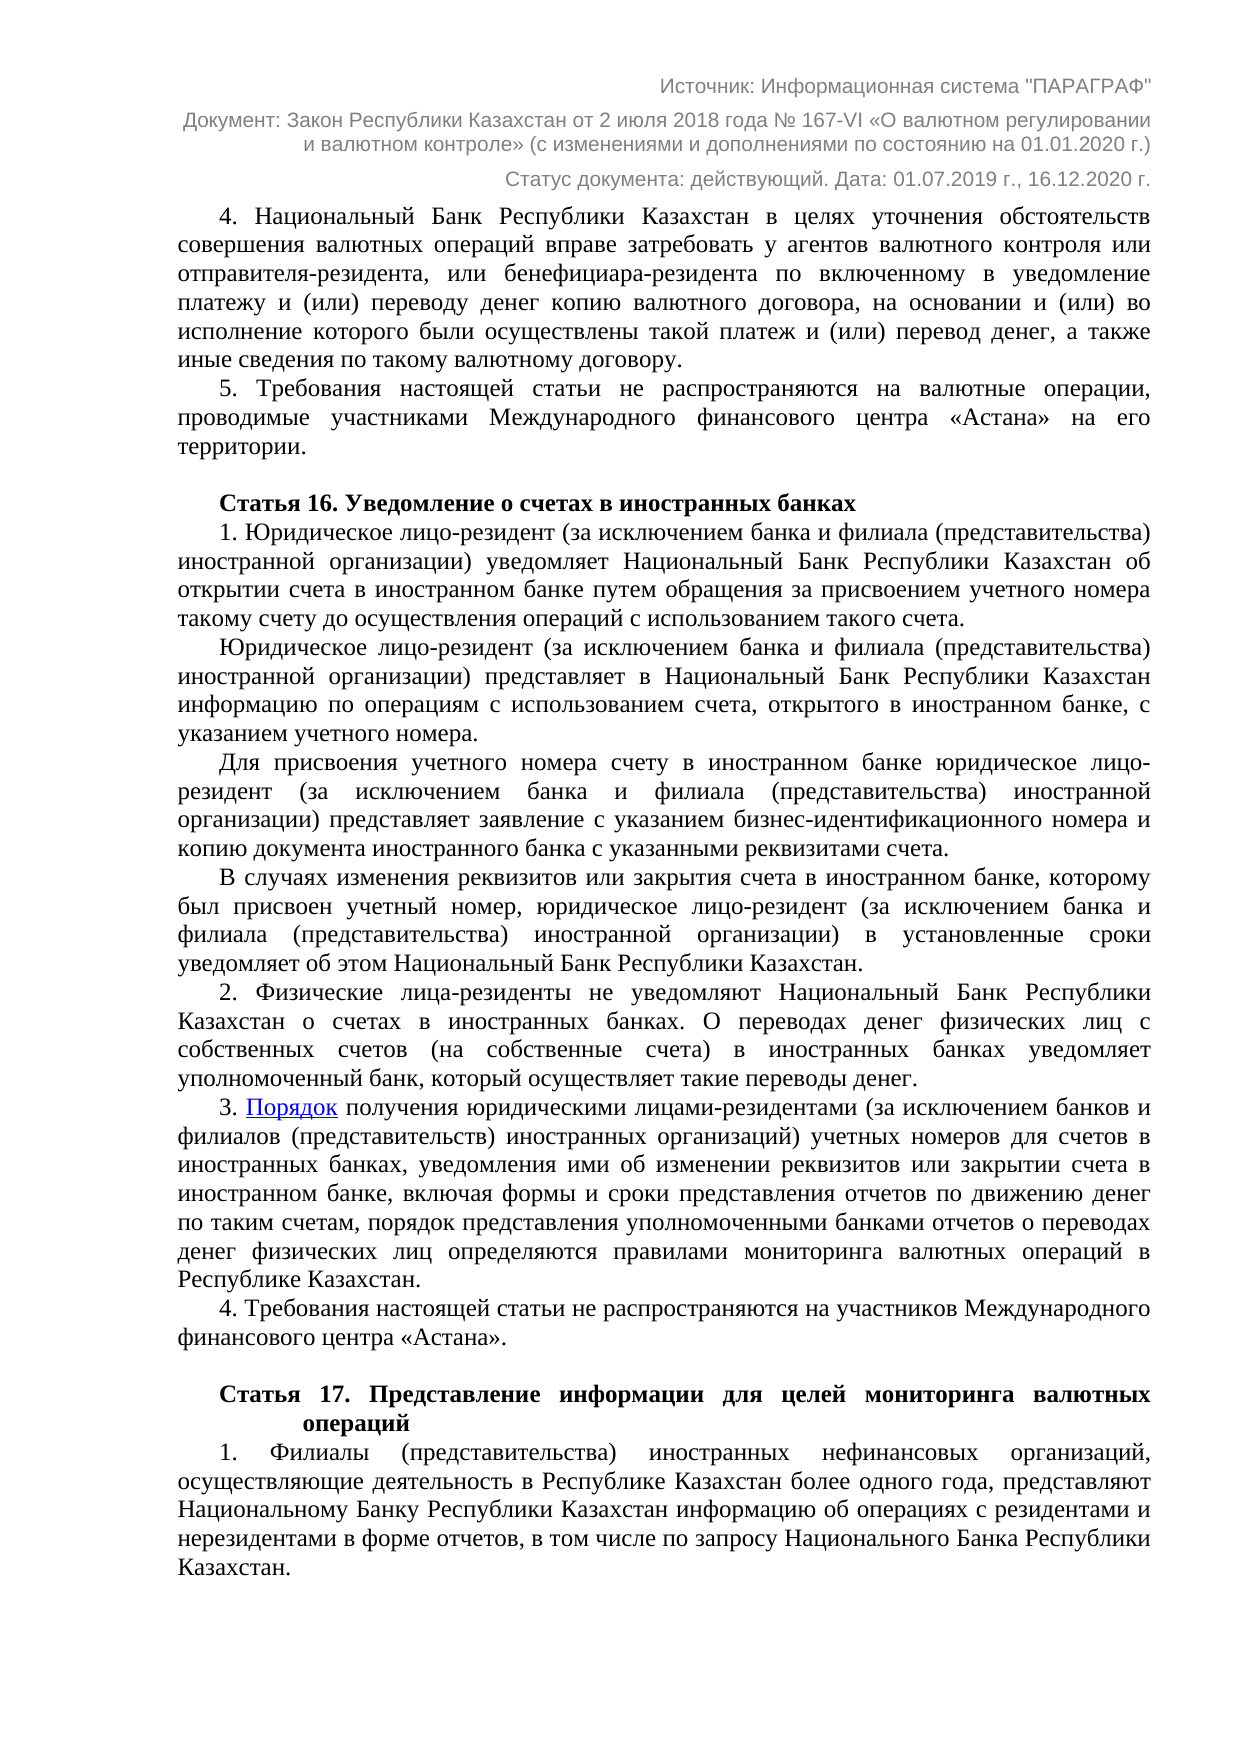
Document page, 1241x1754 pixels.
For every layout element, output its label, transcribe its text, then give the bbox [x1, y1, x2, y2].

text 3. Порядок получения юридическими лицами-резидентами (за исключением банков и филиалов (представительств) иностранных организаций) учетных номеров для счетов в иностранных банках, уведомления ими об изменении реквизитов или закрытии счета в иностранном банке, включая формы и сроки представления отчетов по движению денег по таким счетам, порядок представления уполномоченными банками отчетов о переводах денег физических лиц определяются правилами мониторинга валютных операций в Республике Казахстан. [177, 1092, 1152, 1293]
text 5. Требования настоящей статьи не распространяются на валютные операции, проводимые участниками Международного финансового центра «Астана» на его территории. [177, 373, 1152, 459]
text Статья 16. Уведомление о счетах в иностранных банках [219, 488, 1152, 517]
text Статья 17. Представление информации для целей мониторинга валютных операций [219, 1379, 1152, 1437]
text 2. Физические лица-резиденты не уведомляют Национальный Банк Республики Казахстан о счетах в иностранных банках. О переводах денег физических лиц с собственных счетов (на собственные счета) в иностранных банках уведомляет уполномоченный банк, который осуществляет такие переводы денег. [177, 977, 1152, 1092]
text Для присвоения учетного номера счету в иностранном банке юридическое лицо-резидент (за исключением банка и филиала (представительства) иностранной организации) представляет заявление с указанием бизнес-идентификационного номера и копию документа иностранного банка с указанными реквизитами счета. [177, 747, 1152, 862]
text Юридическое лицо-резидент (за исключением банка и филиала (представительства) иностранной организации) представляет в Национальный Банк Республики Казахстан информацию по операциям с использованием счета, открытого в иностранном банке, с указанием учетного номера. [177, 632, 1152, 747]
text 1. Филиалы (представительства) иностранных нефинансовых организаций, осуществляющие деятельность в Республике Казахстан более одного года, представляют Национальному Банку Республики Казахстан информацию об операциях с резидентами и нерезидентами в форме отчетов, в том числе по запросу Национального Банка Республики Казахстан. [177, 1437, 1152, 1581]
text 1. Юридическое лицо-резидент (за исключением банка и филиала (представительства) иностранной организации) уведомляет Национальный Банк Республики Казахстан об открытии счета в иностранном банке путем обращения за присвоением учетного номера такому счету до осуществления операций с использованием такого счета. [177, 517, 1152, 632]
text 4. Требования настоящей статьи не распространяются на участников Международного финансового центра «Астана». [177, 1293, 1152, 1351]
text В случаях изменения реквизитов или закрытия счета в иностранном банке, которому был присвоен учетный номер, юридическое лицо-резидент (за исключением банка и филиала (представительства) иностранной организации) в установленные сроки уведомляет об этом Национальный Банк Республики Казахстан. [177, 862, 1152, 977]
text 4. Национальный Банк Республики Казахстан в целях уточнения обстоятельств совершения валютных операций вправе затребовать у агентов валютного контроля или отправителя-резидента, или бенефициара-резидента по включенному в уведомление платежу и (или) переводу денег копию валютного договора, на основании и (или) во исполнение которого были осуществлены такой платеж и (или) перевод денег, а также иные сведения по такому валютному договору. [177, 201, 1152, 373]
